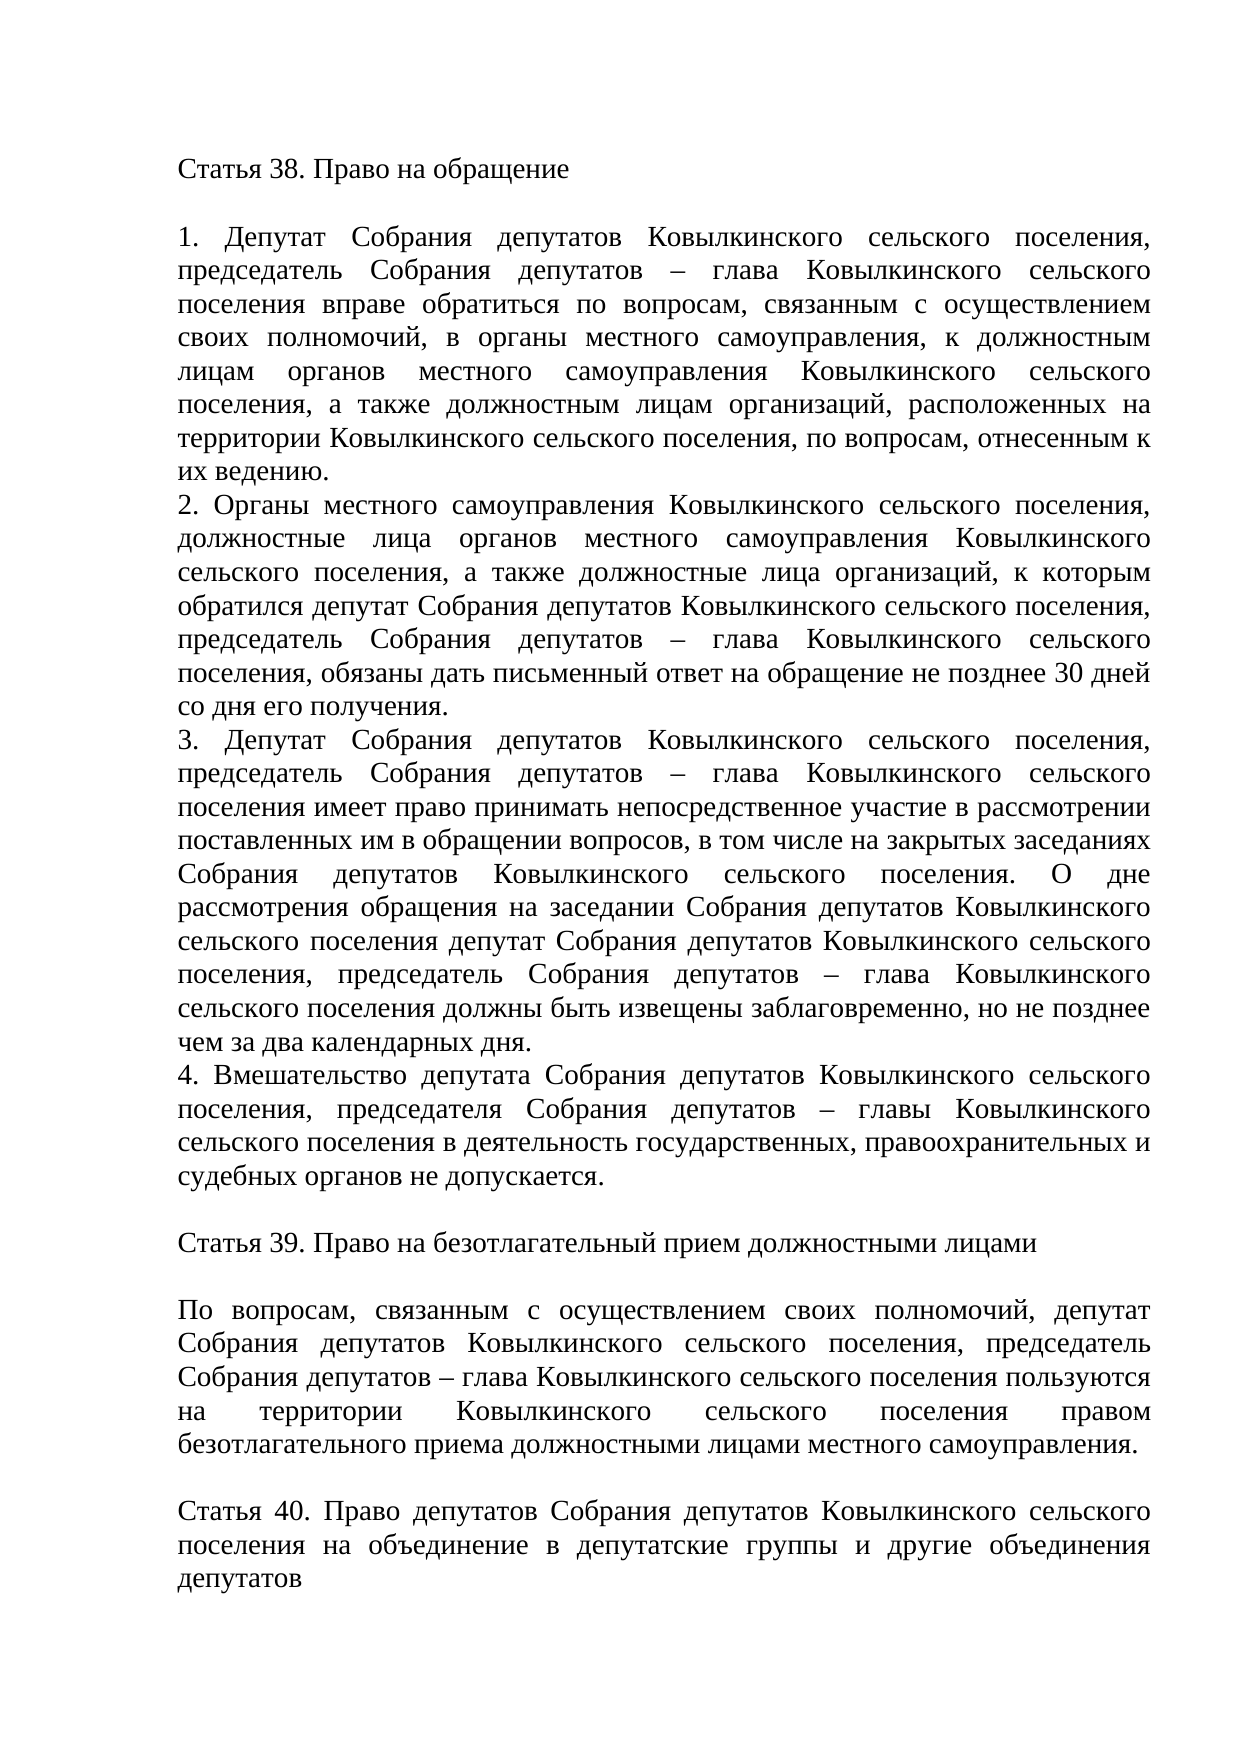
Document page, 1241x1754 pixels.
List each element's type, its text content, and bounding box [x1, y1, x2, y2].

text 1. Депутат Собрания депутатов Ковылкинского сельского поселения, председатель Собрания депутатов – глава Ковылкинского сельского поселения вправе обратиться по вопросам, связанным с осуществлением своих полномочий, в органы местного самоуправления, к должностным лицам органов местного самоуправления Ковылкинского сельского поселения, а также должностным лицам организаций, расположенных на территории Ковылкинского сельского поселения, по вопросам, отнесенным к их ведению. [177, 219, 1152, 487]
text 3. Депутат Собрания депутатов Ковылкинского сельского поселения, председатель Собрания депутатов – глава Ковылкинского сельского поселения имеет право принимать непосредственное участие в рассмотрении поставленных им в обращении вопросов, в том числе на закрытых заседаниях Собрания депутатов Ковылкинского сельского поселения. О дне рассмотрения обращения на заседании Собрания депутатов Ковылкинского сельского поселения депутат Собрания депутатов Ковылкинского сельского поселения, председатель Собрания депутатов – глава Ковылкинского сельского поселения должны быть извещены заблаговременно, но не позднее чем за два календарных дня. [177, 722, 1152, 1057]
text 4. Вмешательство депутата Собрания депутатов Ковылкинского сельского поселения, председателя Собрания депутатов – главы Ковылкинского сельского поселения в деятельность государственных, правоохранительных и судебных органов не допускается. [177, 1057, 1152, 1191]
text 2. Органы местного самоуправления Ковылкинского сельского поселения, должностные лица органов местного самоуправления Ковылкинского сельского поселения, а также должностные лица организаций, к которым обратился депутат Собрания депутатов Ковылкинского сельского поселения, председатель Собрания депутатов – глава Ковылкинского сельского поселения, обязаны дать письменный ответ на обращение не позднее 30 дней со дня его получения. [177, 487, 1152, 722]
text Статья 39. Право на безотлагательный прием должностными лицами [177, 1225, 1152, 1258]
text По вопросам, связанным с осуществлением своих полномочий, депутат Собрания депутатов Ковылкинского сельского поселения, председатель Собрания депутатов – глава Ковылкинского сельского поселения пользуются на территории Ковылкинского сельского поселения правом безотлагательного приема должностными лицами местного самоуправления. [177, 1292, 1152, 1460]
text Статья 40. Право депутатов Собрания депутатов Ковылкинского сельского поселения на объединение в депутатские группы и другие объединения депутатов [177, 1493, 1152, 1594]
text Статья 38. Право на обращение [177, 152, 1152, 185]
